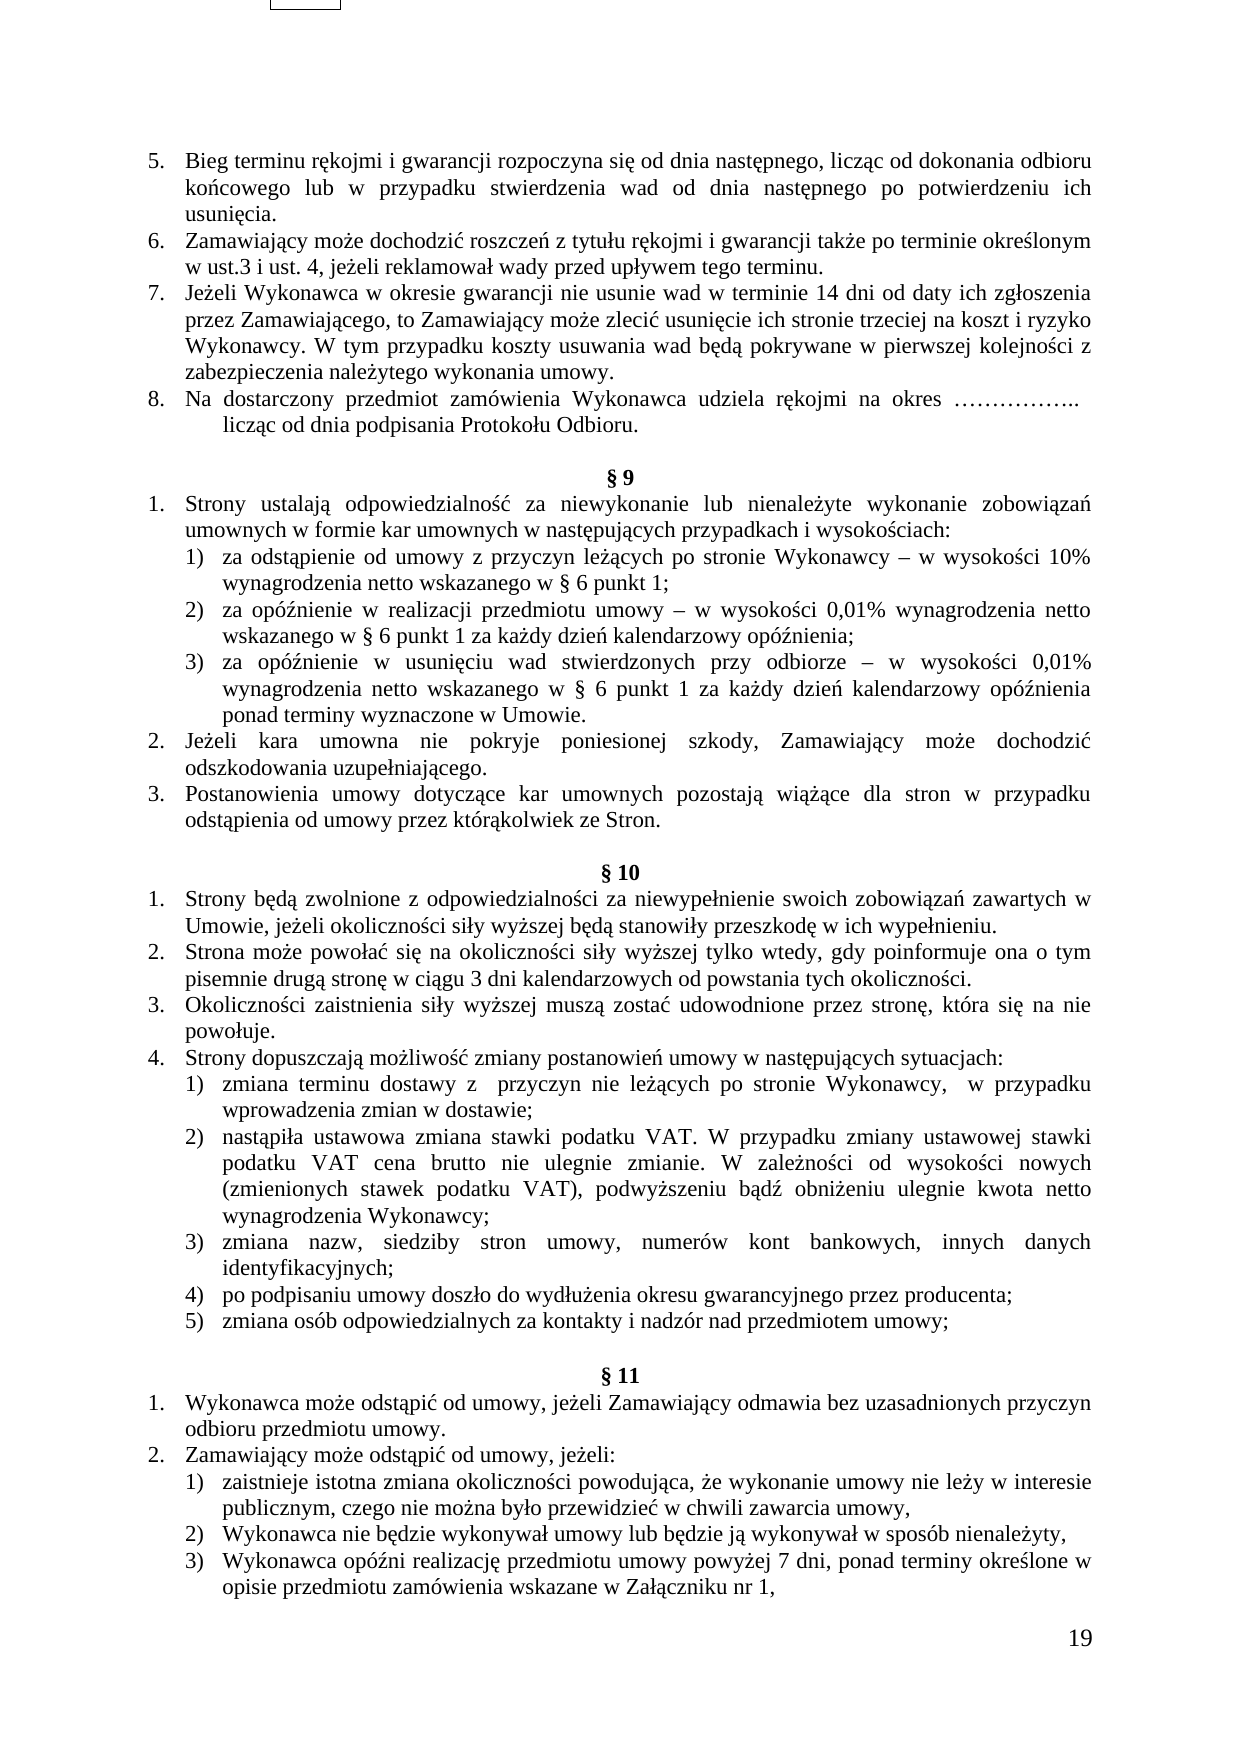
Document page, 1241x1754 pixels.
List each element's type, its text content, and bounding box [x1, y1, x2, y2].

list Strona może powołać się na okoliczności siły wyższej tylko wtedy, gdy poinformuje ona o tym pisemnie drugą stronę w ciągu 3 dni kalendarzowych od powstania tych okoliczności. [148, 938, 1093, 991]
list po podpisaniu umowy doszło do wydłużenia okresu gwarancyjnego przez producenta; [185, 1281, 1093, 1307]
list za opóźnienie w usunięciu wad stwierdzonych przy odbiorze – w wysokości 0,01% wynagrodzenia netto wskazanego w § 6 punkt 1 za każdy dzień kalendarzowy opóźnienia ponad terminy wyznaczone w Umowie. [185, 648, 1093, 727]
text § 11 [148, 1362, 1093, 1389]
list zmiana nazw, siedziby stron umowy, numerów kont bankowych, innych danych identyfikacyjnych; [185, 1228, 1093, 1281]
list Bieg terminu rękojmi i gwarancji rozpoczyna się od dnia następnego, licząc od dokonania odbioru końcowego lub w przypadku stwierdzenia wad od dnia następnego po potwierdzeniu ich usunięcia. [148, 148, 1093, 227]
text § 10 [148, 859, 1093, 886]
list Wykonawca może odstąpić od umowy, jeżeli Zamawiający odmawia bez uzasadnionych przyczyn odbioru przedmiotu umowy. [148, 1389, 1093, 1441]
list zmiana terminu dostawy z przyczyn nie leżących po stronie Wykonawcy, w przypadku wprowadzenia zmian w dostawie; [185, 1070, 1093, 1123]
list Strony dopuszczają możliwość zmiany postanowień umowy w następujących sytuacjach: [148, 1044, 1093, 1070]
list Jeżeli Wykonawca w okresie gwarancji nie usunie wad w terminie 14 dni od daty ich zgłoszenia przez Zamawiającego, to Zamawiający może zlecić usunięcie ich stronie trzeciej na koszt i ryzyko Wykonawcy. W tym przypadku koszty usuwania wad będą pokrywane w pierwszej kolejności z zabezpieczenia należytego wykonania umowy. [148, 279, 1093, 385]
list Na dostarczony przedmiot zamówienia Wykonawca udziela rękojmi na okres …………….. licząc od dnia podpisania Protokołu Odbioru. [148, 385, 1093, 437]
list Wykonawca nie będzie wykonywał umowy lub będzie ją wykonywał w sposób nienależyty, [185, 1520, 1093, 1547]
list Wykonawca opóźni realizację przedmiotu umowy powyżej 7 dni, ponad terminy określone w opisie przedmiotu zamówienia wskazane w Załączniku nr 1, [185, 1547, 1093, 1599]
list Okoliczności zaistnienia siły wyższej muszą zostać udowodnione przez stronę, która się na nie powołuje. [148, 991, 1093, 1044]
list Jeżeli kara umowna nie pokryje poniesionej szkody, Zamawiający może dochodzić odszkodowania uzupełniającego. [148, 727, 1093, 780]
list Strony ustalają odpowiedzialność za niewykonanie lub nienależyte wykonanie zobowiązań umownych w formie kar umownych w następujących przypadkach i wysokościach: [148, 490, 1093, 543]
list Zamawiający może dochodzić roszczeń z tytułu rękojmi i gwarancji także po terminie określonym w ust.3 i ust. 4, jeżeli reklamował wady przed upływem tego terminu. [148, 227, 1093, 279]
text § 9 [148, 464, 1093, 490]
list zaistnieje istotna zmiana okoliczności powodująca, że wykonanie umowy nie leży w interesie publicznym, czego nie można było przewidzieć w chwili zawarcia umowy, [185, 1468, 1093, 1520]
list za odstąpienie od umowy z przyczyn leżących po stronie Wykonawcy – w wysokości 10% wynagrodzenia netto wskazanego w § 6 punkt 1; [185, 543, 1093, 596]
list Zamawiający może odstąpić od umowy, jeżeli: [148, 1441, 1093, 1468]
list zmiana osób odpowiedzialnych za kontakty i nadzór nad przedmiotem umowy; [185, 1307, 1093, 1333]
list Postanowienia umowy dotyczące kar umownych pozostają wiążące dla stron w przypadku odstąpienia od umowy przez którąkolwiek ze Stron. [148, 780, 1093, 833]
list za opóźnienie w realizacji przedmiotu umowy – w wysokości 0,01% wynagrodzenia netto wskazanego w § 6 punkt 1 za każdy dzień kalendarzowy opóźnienia; [185, 596, 1093, 648]
list Strony będą zwolnione z odpowiedzialności za niewypełnienie swoich zobowiązań zawartych w Umowie, jeżeli okoliczności siły wyższej będą stanowiły przeszkodę w ich wypełnieniu. [148, 886, 1093, 938]
list nastąpiła ustawowa zmiana stawki podatku VAT. W przypadku zmiany ustawowej stawki podatku VAT cena brutto nie ulegnie zmianie. W zależności od wysokości nowych (zmienionych stawek podatku VAT), podwyższeniu bądź obniżeniu ulegnie kwota netto wynagrodzenia Wykonawcy; [185, 1123, 1093, 1228]
